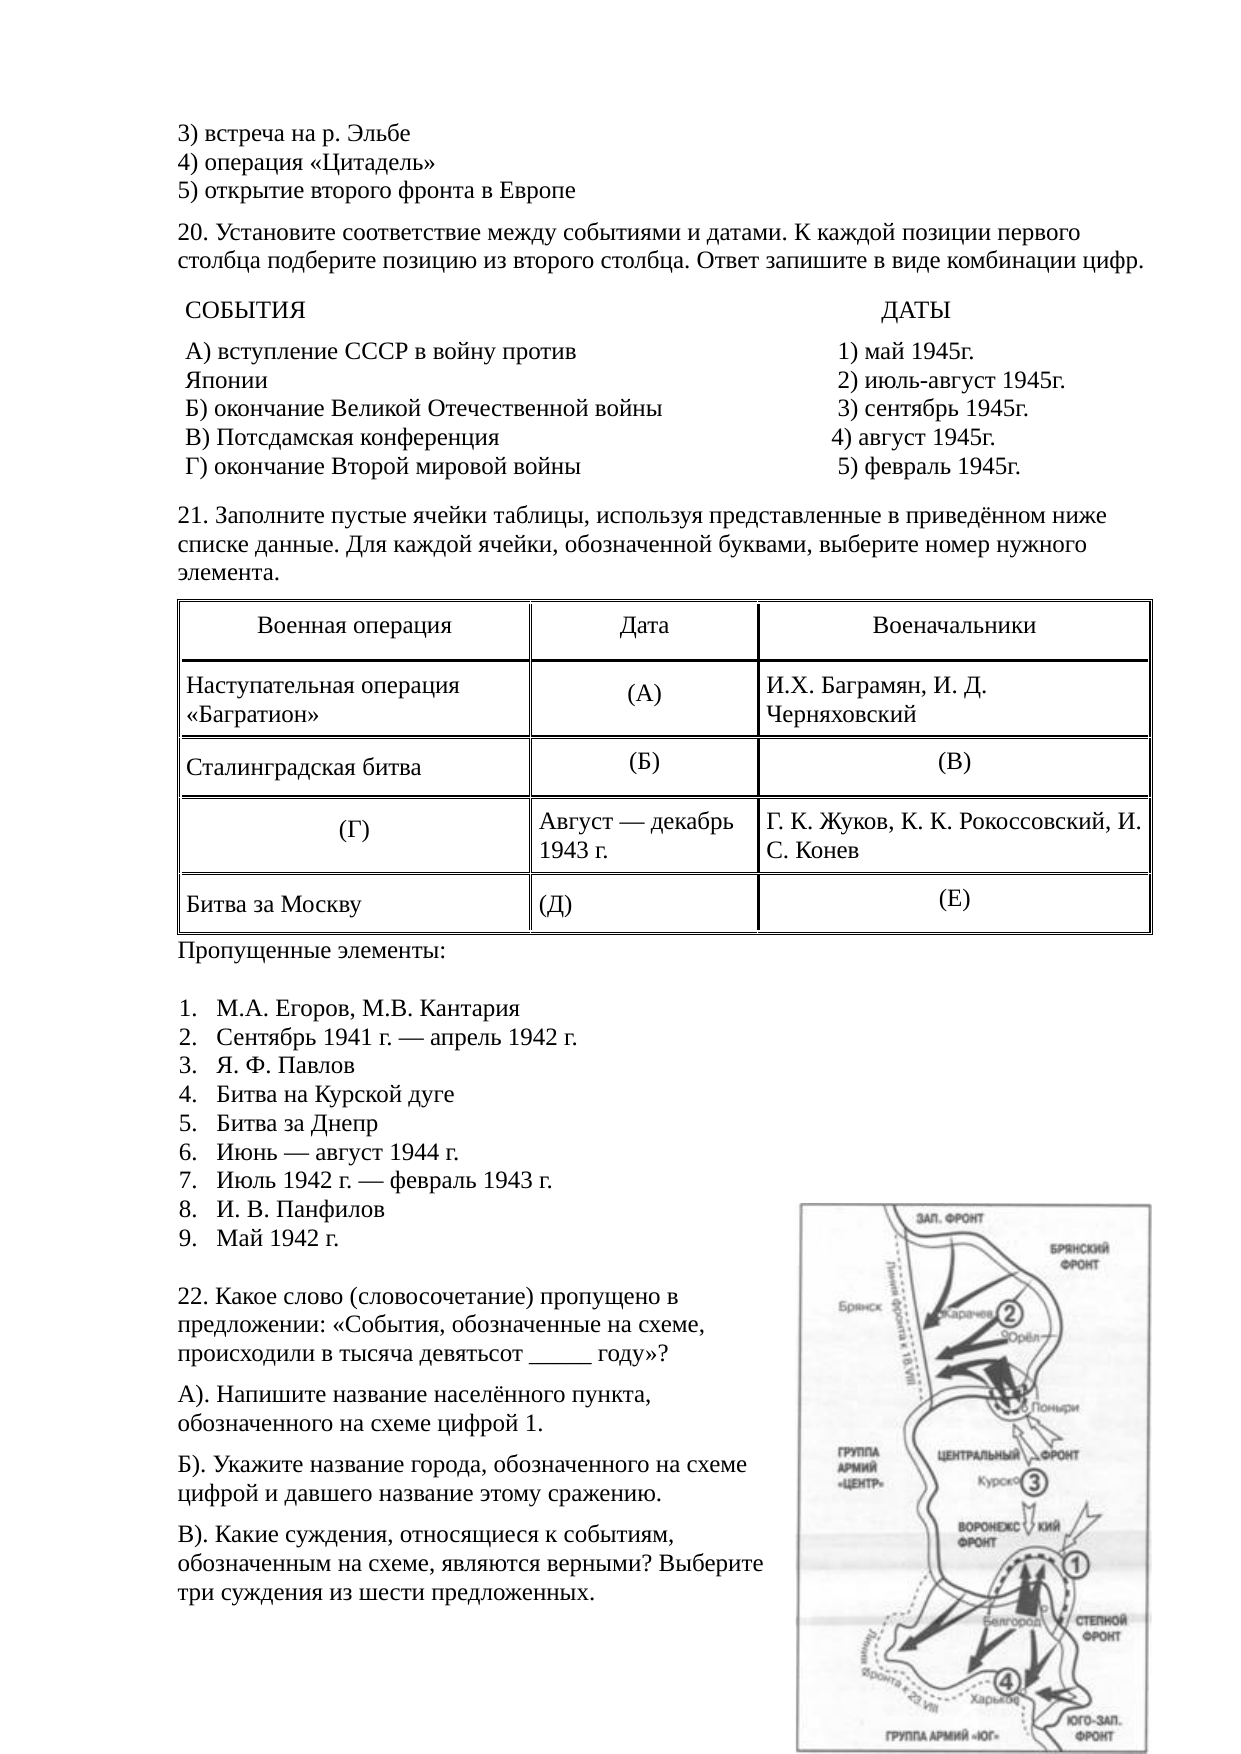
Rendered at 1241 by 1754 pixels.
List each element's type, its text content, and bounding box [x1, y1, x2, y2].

list И. В. Панфилов [179, 1194, 1152, 1223]
list Июнь — август 1944 г. [179, 1137, 1152, 1165]
table_cell (Б) [532, 739, 757, 795]
table_cell (А) [532, 662, 757, 735]
table_cell Битва за Москву [178, 872, 531, 932]
list Я. Ф. Павлов [179, 1050, 1152, 1079]
table_header ДАТЫ 1) май 1945г. 2) июль-август 1945г. 3) сентябрь 1945г. 4) август 1945г. 5) февраль 1945г. [673, 287, 1073, 500]
list Сентябрь 1941 г. — апрель 1942 г. [179, 1022, 1152, 1050]
table_header Военная операция [180, 602, 531, 659]
text А). Напишите название населённого пункта, обозначенного на схеме цифрой 1. [177, 1379, 795, 1437]
list Битва на Курской дуге [179, 1079, 1152, 1108]
table_cell Август — декабрь 1943 г. [532, 799, 757, 872]
list Июль 1942 г. — февраль 1943 г. [179, 1165, 1152, 1194]
table_cell (Г) [180, 795, 529, 872]
list Битва за Днепр [179, 1108, 1152, 1137]
table_cell (В) [760, 735, 1150, 795]
text Пропущенные элементы: [177, 935, 1152, 964]
table_header Дата [531, 600, 758, 659]
list М.А. Егоров, М.В. Кантария [179, 993, 1152, 1022]
table_cell Сталинградская битва [180, 735, 529, 795]
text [177, 118, 1152, 204]
table_header Военачальники [758, 602, 1149, 659]
text 21. Заполните пустые ячейки таблицы, используя представленные в приведённом ниже списке данные. Для каждой ячейки, обозначенной буквами, выберите номер нужного элемента. [177, 500, 1152, 586]
table_cell (Е) [758, 872, 1151, 932]
text Б). Укажите название города, обозначенного на схеме цифрой и давшего название этому сражению. [177, 1449, 795, 1507]
table_cell Наступательная операция «Багратион» [180, 659, 529, 735]
table_cell (Д) [531, 875, 758, 932]
text 22. Какое слово (словосочетание) пропущено в предложении: «События, обозначенные на схеме, происходили в тысяча девятьсот _____ году»? [177, 1281, 795, 1367]
picture [795, 1203, 1152, 1754]
list Май 1942 г. [179, 1223, 795, 1252]
text В). Какие суждения, относящиеся к событиям, обозначенным на схеме, являются верными? Выберите три суждения из шести предложенных. [177, 1519, 795, 1606]
table_cell Г. К. Жуков, К. К. Рокоссовский, И. С. Конев [760, 795, 1150, 872]
table_cell И.Х. Баграмян, И. Д. Черняховский [760, 659, 1149, 735]
table_header СОБЫТИЯ А) вступление СССР в войну против Японии Б) окончание Великой Отечественной войны В) Потсдамская конференция Г) окончание Второй мировой войны [177, 287, 673, 500]
text 20. Установите соответствие между событиями и датами. К каждой позиции первого столбца подберите позицию из второго столбца. Ответ запишите в виде комбинации цифр. [177, 217, 1152, 274]
